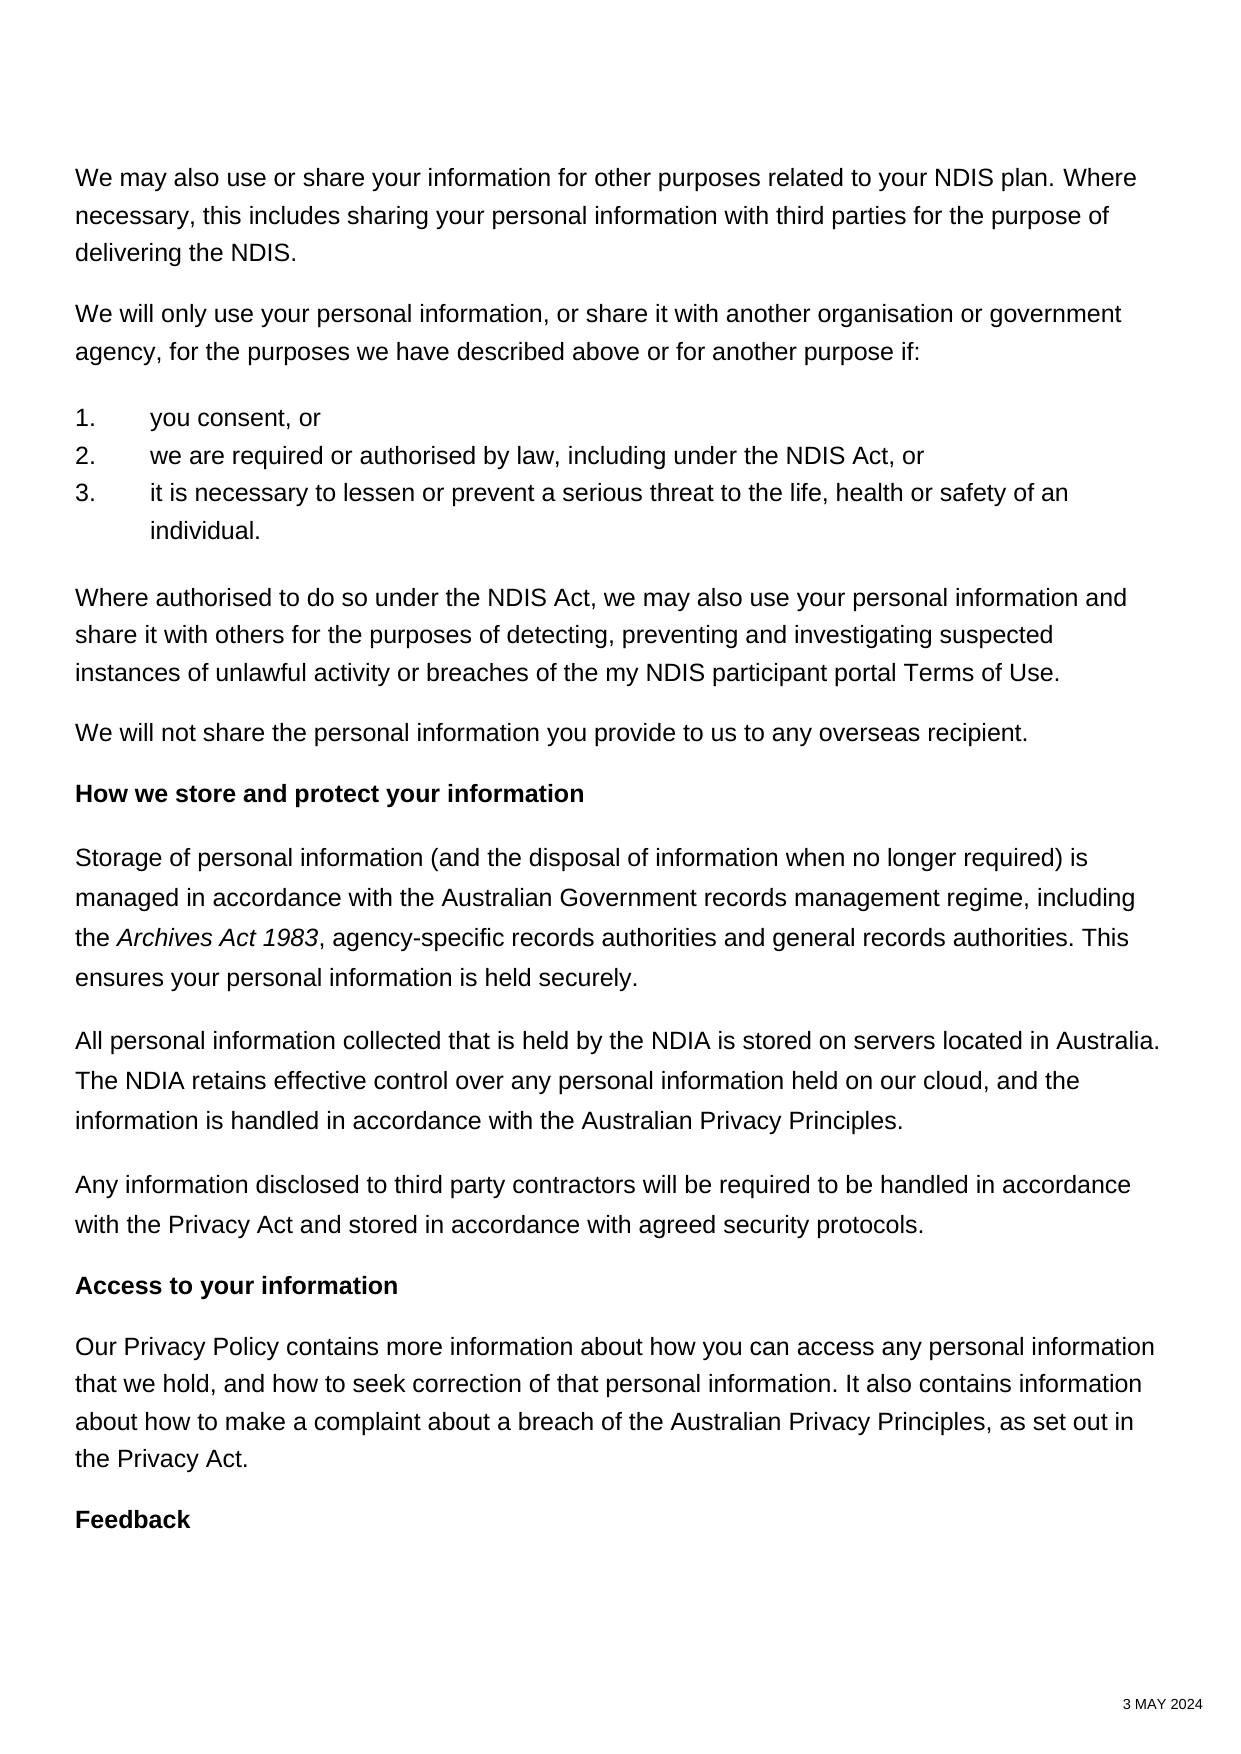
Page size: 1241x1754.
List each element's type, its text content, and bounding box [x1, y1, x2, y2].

text We will only use your personal information, or share it with another organisation or government agency, for the purposes we have described above or for another purpose if: [75, 290, 1165, 365]
subtitle Feedback [75, 1496, 1165, 1534]
list it is necessary to lessen or prevent a serious threat to the life, health or safety of an individual. [75, 469, 1165, 544]
text Storage of personal information (and the disposal of information when no longer required) is managed in accordance with the Australian Government records management regime, including the Archives Act 1983, agency-specific records authorities and general records authorities. This ensures your personal information is held securely. [75, 832, 1165, 992]
text Our Privacy Policy contains more information about how you can access any personal information that we hold, and how to seek correction of that personal information. It also contains information about how to make a complaint about a breach of the Australian Privacy Principles, as set out in the Privacy Act. [75, 1323, 1165, 1473]
text All personal information collected that is held by the NDIA is stored on servers located in Australia. The NDIA retains effective control over any personal information held on our cloud, and the information is handled in accordance with the Australian Privacy Principles. [75, 1015, 1165, 1135]
subtitle Access to your information [75, 1262, 1165, 1299]
text We may also use or share your information for other purposes related to your NDIS plan. Where necessary, this includes sharing your personal information with third parties for the purpose of delivering the NDIS. [75, 154, 1165, 267]
text Where authorised to do so under the NDIS Act, we may also use your personal information and share it with others for the purposes of detecting, preventing and investigating suspected instances of unlawful activity or breaches of the my NDIS participant portal Terms of Use. [75, 574, 1165, 686]
subtitle How we store and protect your information [75, 771, 1165, 808]
list you consent, or [75, 394, 1165, 432]
text Any information disclosed to third party contractors will be required to be handled in accordance with the Privacy Act and stored in accordance with agreed security protocols. [75, 1158, 1165, 1238]
list we are required or authorised by law, including under the NDIS Act, or [75, 432, 1165, 469]
text We will not share the personal information you provide to us to any overseas recipient. [75, 710, 1165, 747]
